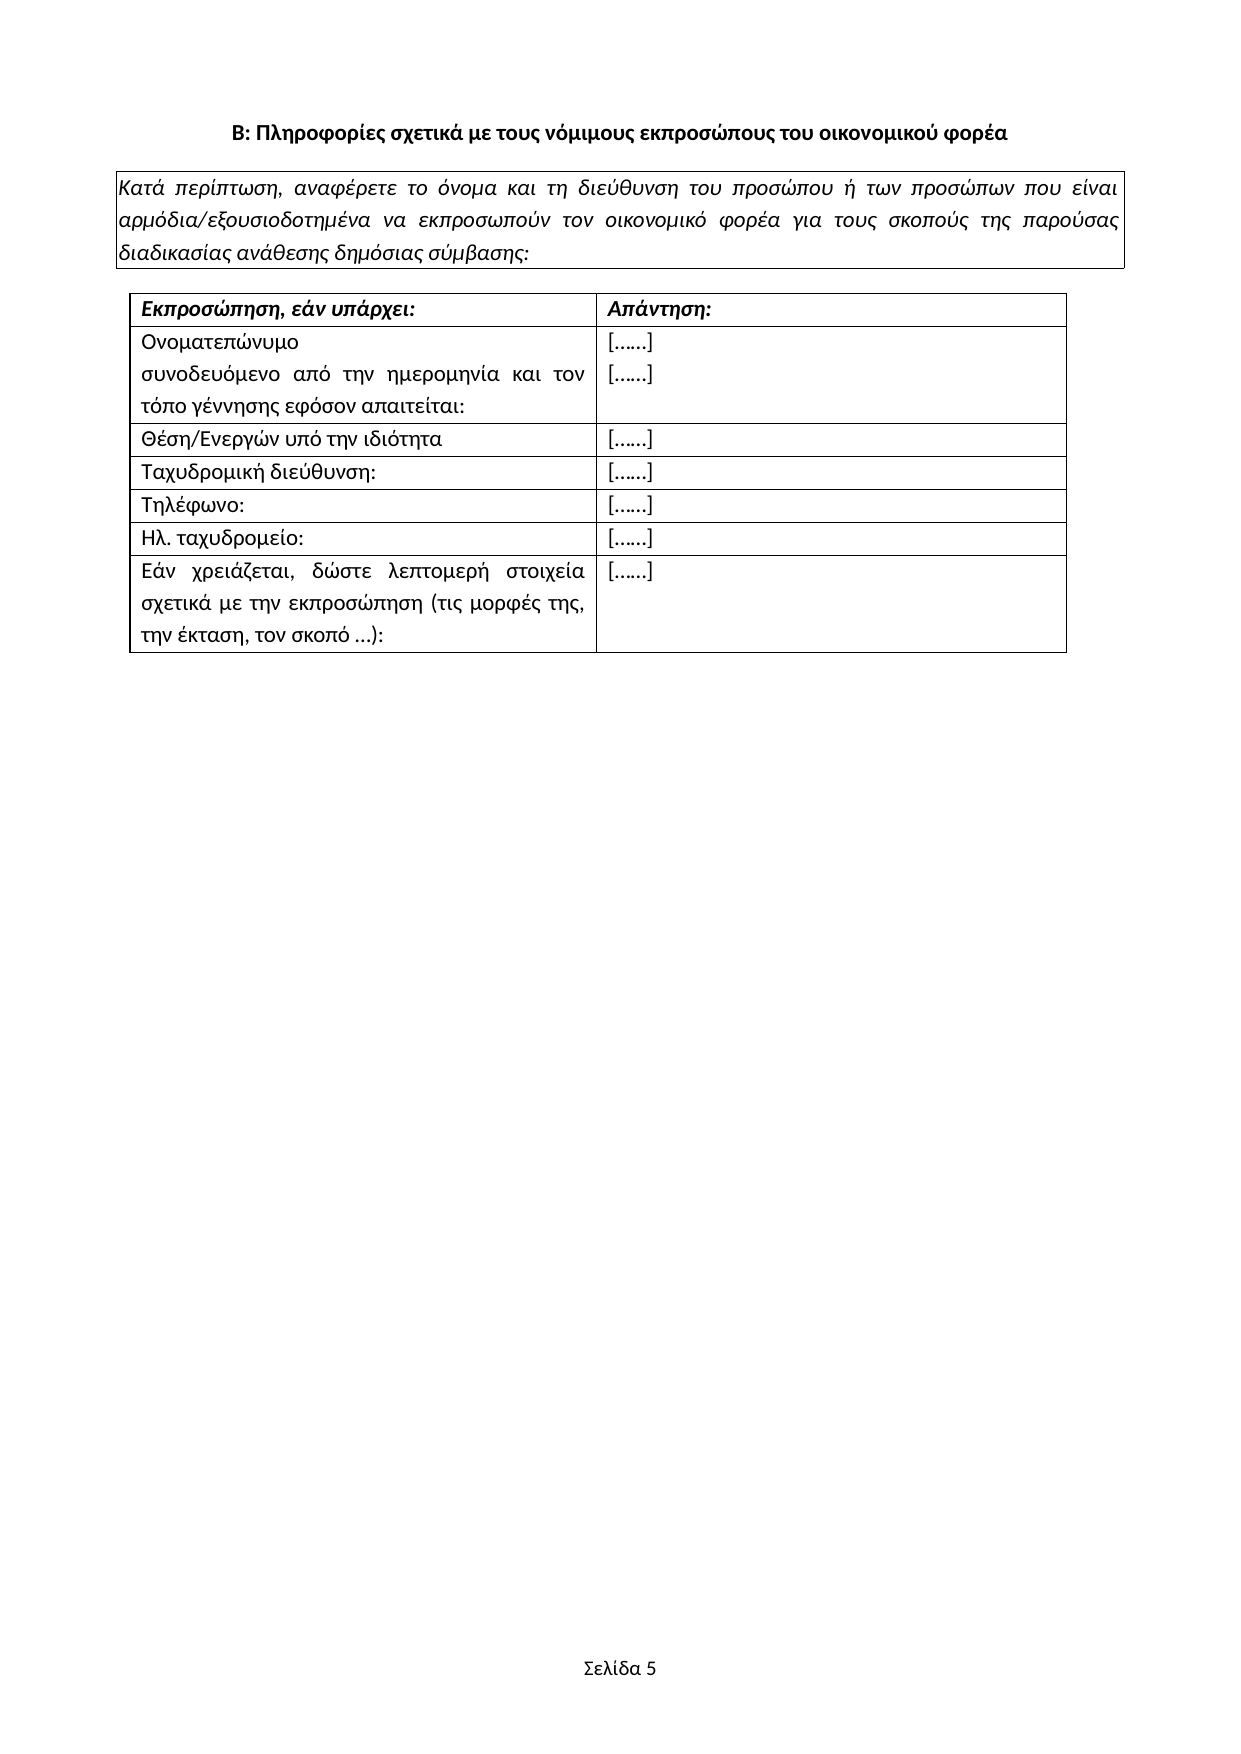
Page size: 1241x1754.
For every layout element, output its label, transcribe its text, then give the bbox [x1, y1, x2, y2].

table_cell [……] [……] [597, 327, 1066, 423]
table_cell [……] [597, 490, 1066, 522]
text Κατά περίπτωση, αναφέρετε το όνομα και τη διεύθυνση του προσώπου ή των προσώπων που είναι αρμόδια/εξουσιοδοτημένα να εκπροσωπούν τον οικονομικό φορέα για τους σκοπούς της παρούσας διαδικασίας ανάθεσης δημόσιας σύμβασης: [117, 172, 1124, 268]
table_header Εκπροσώπηση, εάν υπάρχει: [131, 294, 596, 326]
table_cell Ταχυδρομική διεύθυνση: [131, 457, 596, 489]
table_cell Θέση/Ενεργών υπό την ιδιότητα [131, 424, 596, 456]
text Β: Πληροφορίες σχετικά με τους νόμιμους εκπροσώπους του οικονομικού φορέα [118, 118, 1122, 146]
table_cell Ονοματεπώνυμο συνοδευόμενο από την ημερομηνία και τον τόπο γέννησης εφόσον απαιτείται: [131, 327, 596, 423]
table_cell Εάν χρειάζεται, δώστε λεπτομερή στοιχεία σχετικά με την εκπροσώπηση (τις μορφές της, την έκταση, τον σκοπό …): [131, 556, 596, 652]
table_cell [……] [597, 424, 1066, 456]
table_cell Ηλ. ταχυδρομείο: [131, 523, 596, 555]
table_cell [……] [597, 523, 1066, 555]
table_cell [……] [597, 556, 1066, 652]
table_header Απάντηση: [597, 294, 1066, 326]
table_cell Τηλέφωνο: [131, 490, 596, 522]
table_cell [……] [597, 457, 1066, 489]
